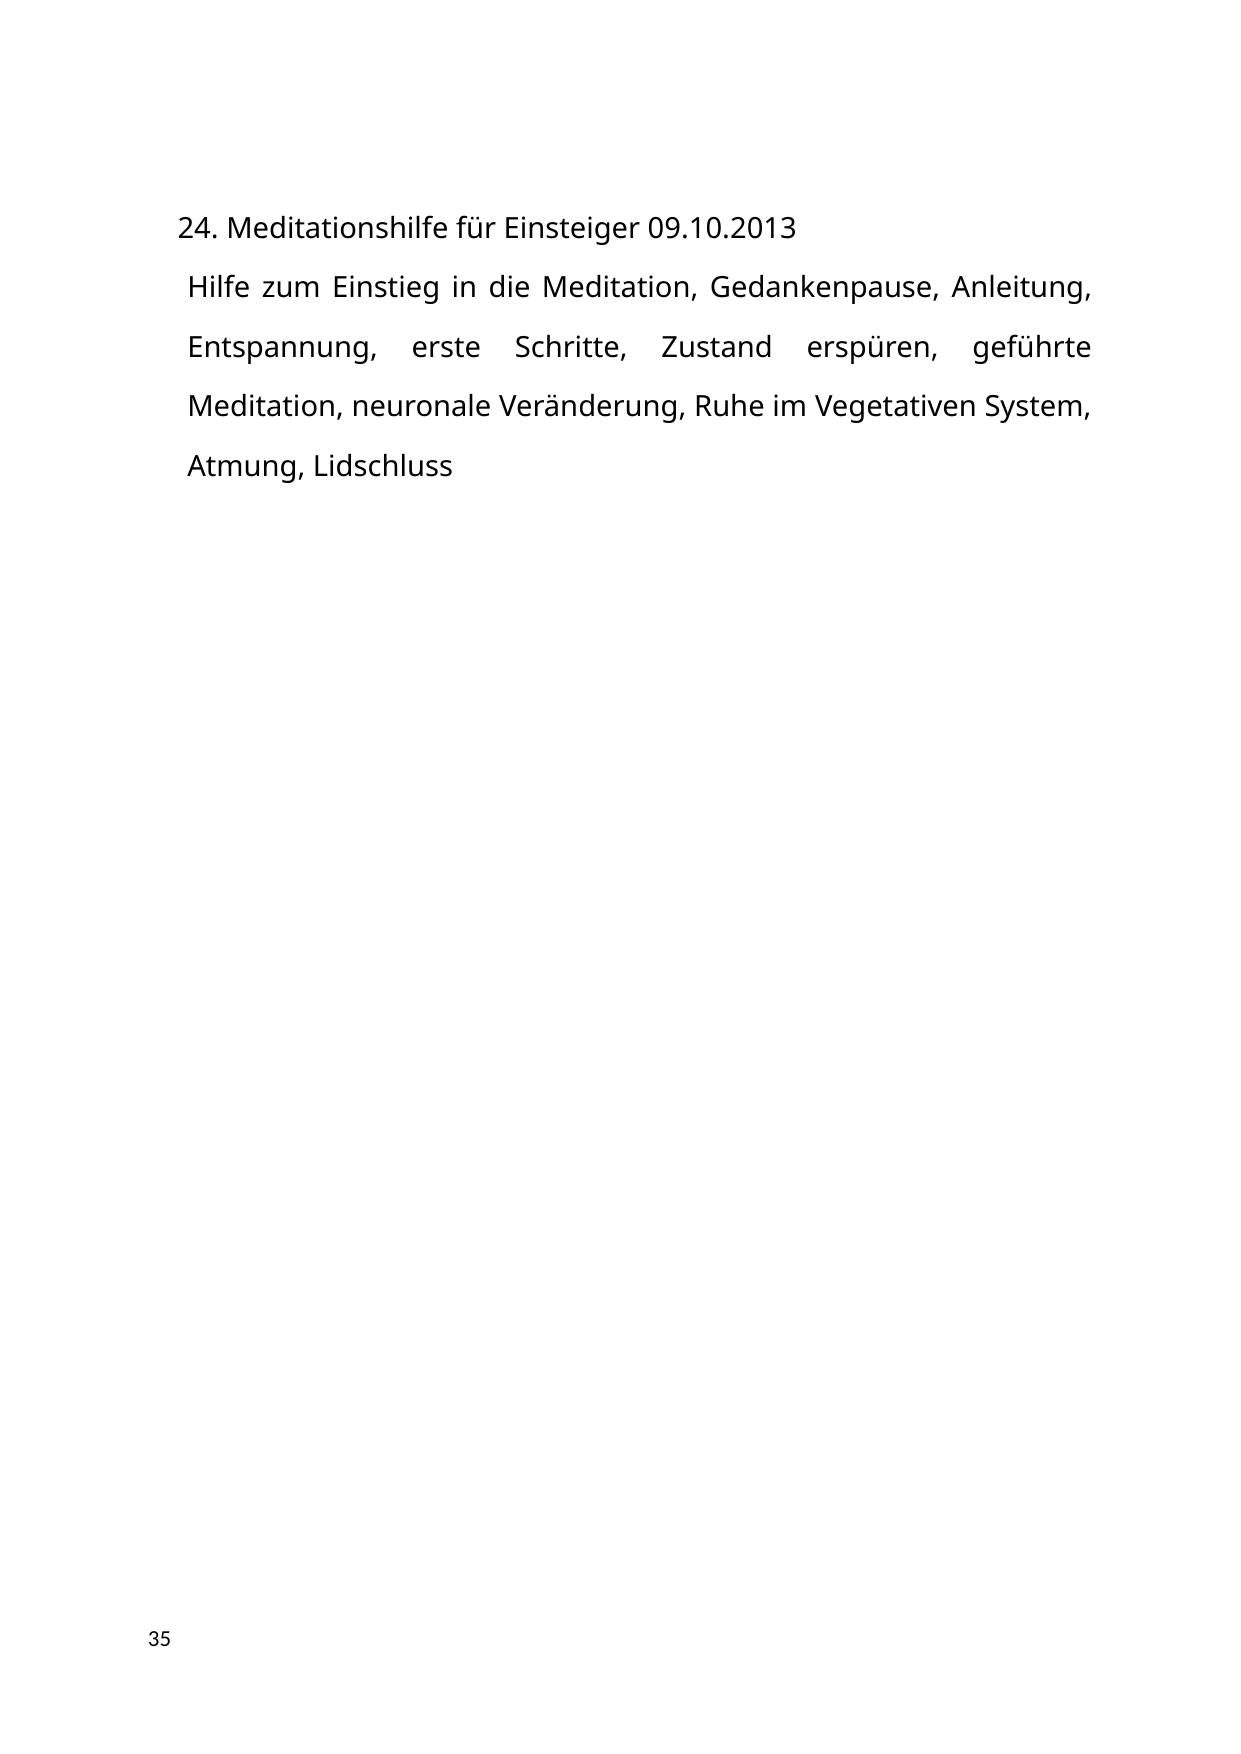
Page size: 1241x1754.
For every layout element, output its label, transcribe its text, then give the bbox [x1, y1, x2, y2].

text Hilfe zum Einstieg in die Meditation, Gedankenpause, Anleitung, Entspannung, erste Schritte, Zustand erspüren, geführte Meditation, neuronale Veränderung, Ruhe im Vegetativen System, Atmung, Lidschluss [187, 267, 1093, 485]
list Meditationshilfe für Einsteiger 09.10.2013 [177, 207, 1093, 247]
